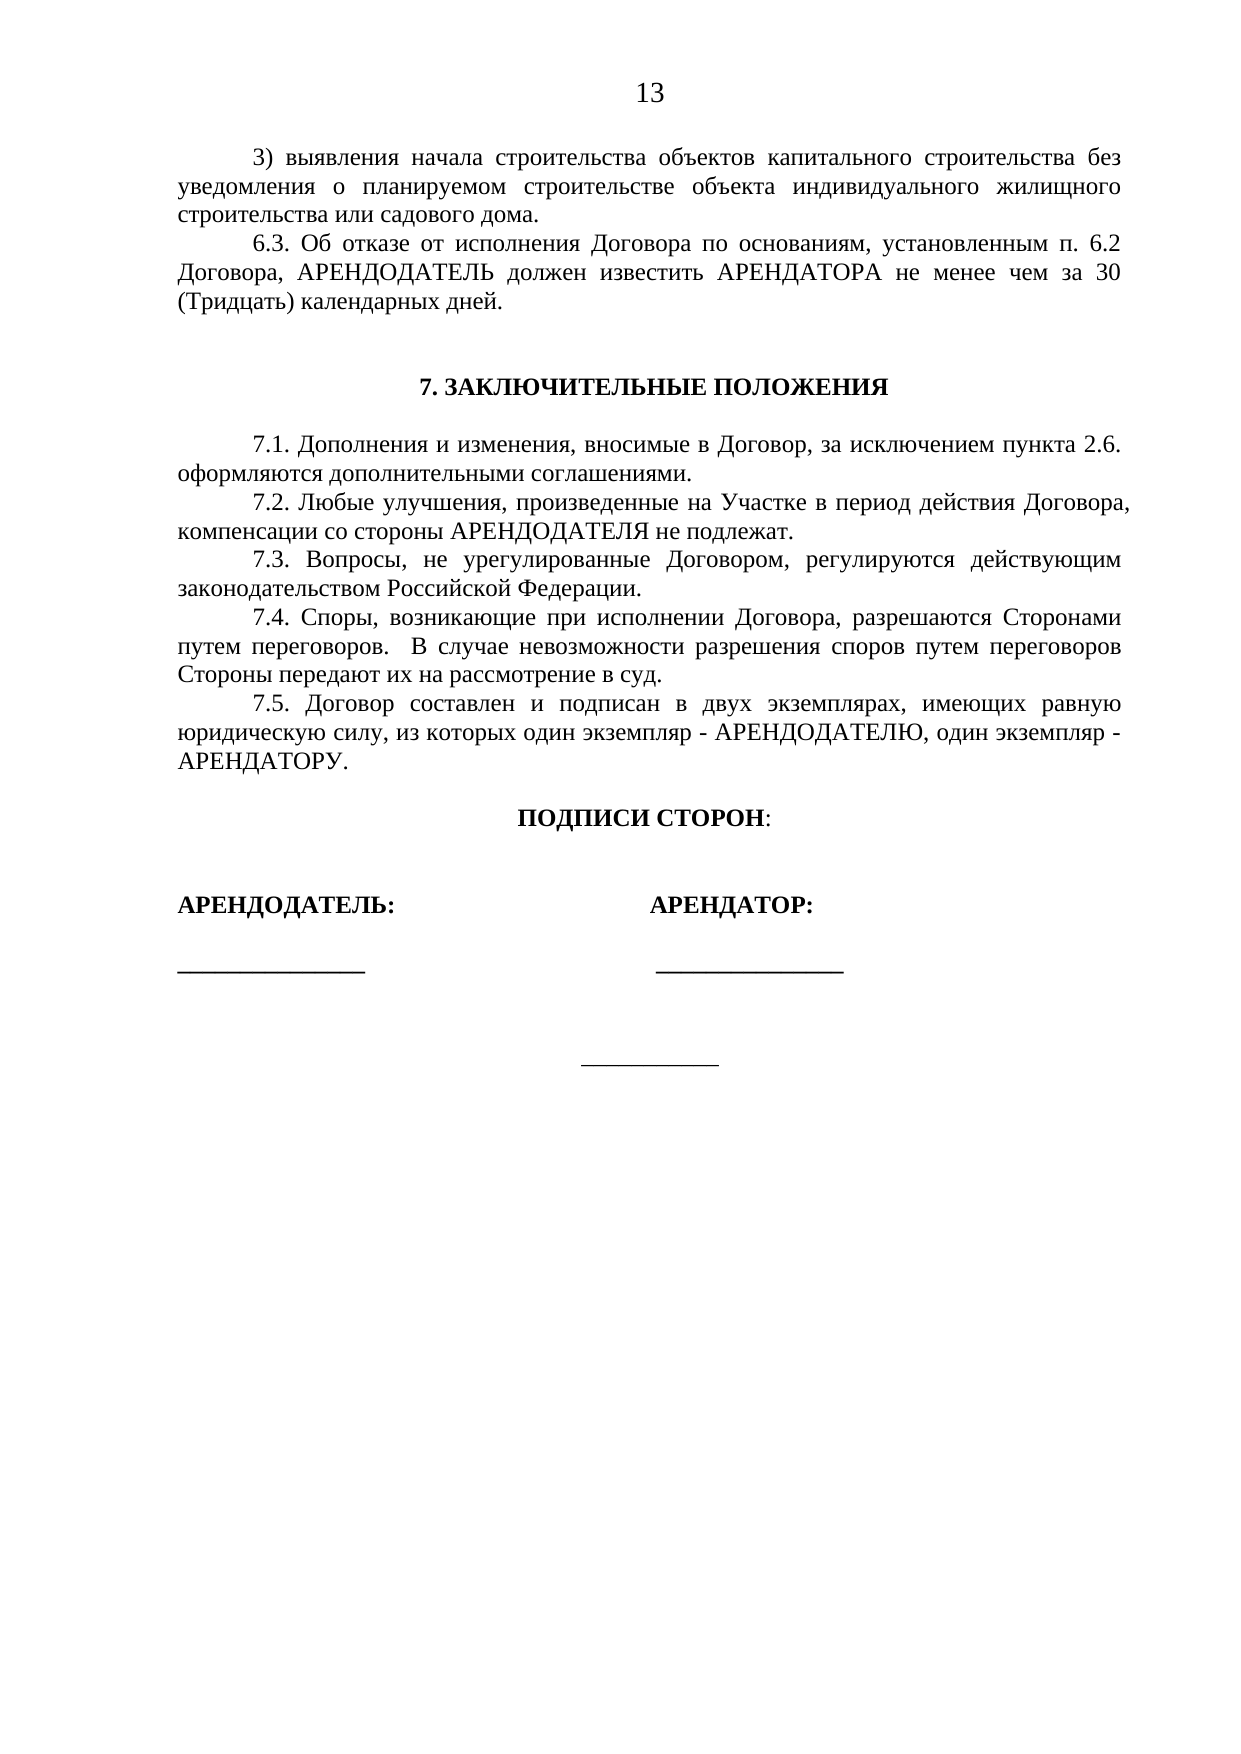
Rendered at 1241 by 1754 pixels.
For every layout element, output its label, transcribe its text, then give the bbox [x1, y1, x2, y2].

table_header АРЕНДАТОР: _______________ [638, 861, 1111, 1011]
text 7. ЗАКЛЮЧИТЕЛЬНЫЕ ПОЛОЖЕНИЯ [177, 372, 1131, 401]
text ПОДПИСИ СТОРОН: [177, 803, 1112, 832]
text ___________ [177, 1040, 1122, 1069]
text 3) выявления начала строительства объектов капитального строительства без уведомления о планируемом строительстве объекта индивидуального жилищного строительства или садового дома. [177, 142, 1122, 228]
text 7.5. Договор составлен и подписан в двух экземплярах, имеющих равную юридическую силу, из которых один экземпляр - АРЕНДОДАТЕЛЮ, один экземпляр - АРЕНДАТОРУ. [177, 688, 1122, 775]
text 7.2. Любые улучшения, произведенные на Участке в период действия Договора, компенсации со стороны АРЕНДОДАТЕЛЯ не подлежат. [177, 487, 1131, 544]
table_header АРЕНДОДАТЕЛЬ: _______________ [166, 861, 638, 1011]
text 7.4. Споры, возникающие при исполнении Договора, разрешаются Сторонами путем переговоров. В случае невозможности разрешения споров путем переговоров Стороны передают их на рассмотрение в суд. [177, 602, 1122, 688]
text 7.3. Вопросы, не урегулированные Договором, регулируются действующим законодательством Российской Федерации. [177, 544, 1122, 602]
text 7.1. Дополнения и изменения, вносимые в Договор, за исключением пункта 2.6. оформляются дополнительными соглашениями. [177, 429, 1122, 487]
text 6.3. Об отказе от исполнения Договора по основаниям, установленным п. 6.2 Договора, АРЕНДОДАТЕЛЬ должен известить АРЕНДАТОРА не менее чем за 30 (Тридцать) календарных дней. [177, 228, 1122, 314]
